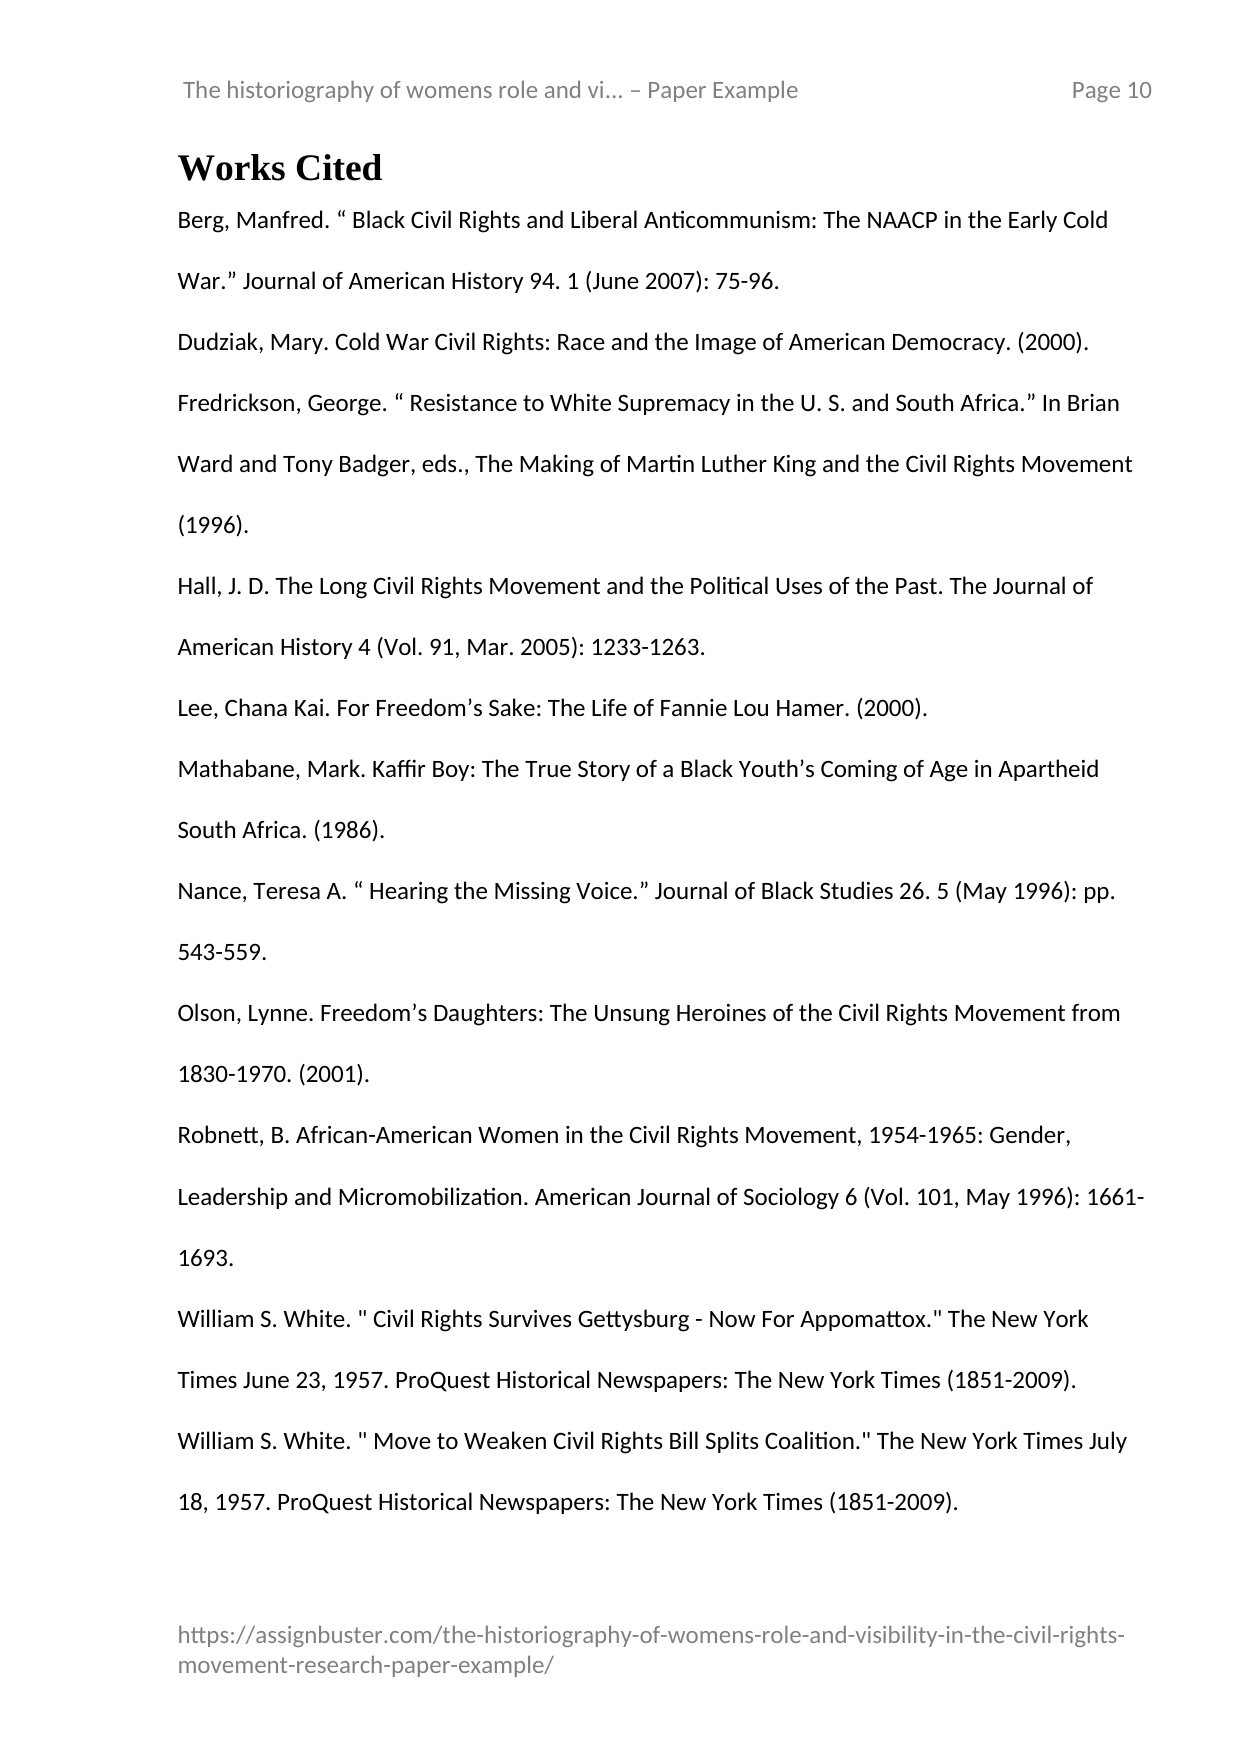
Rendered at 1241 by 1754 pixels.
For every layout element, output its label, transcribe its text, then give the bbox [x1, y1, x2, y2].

text Berg, Manfred. “ Black Civil Rights and Liberal Anticommunism: The NAACP in the Early Cold War.” Journal of American History 94. 1 (June 2007): 75-96. Dudziak, Mary. Cold War Civil Rights: Race and the Image of American Democracy. (2000). Fredrickson, George. “ Resistance to White Supremacy in the U. S. and South Africa.” In Brian Ward and Tony Badger, eds., The Making of Martin Luther King and the Civil Rights Movement (1996). Hall, J. D. The Long Civil Rights Movement and the Political Uses of the Past. The Journal of American History 4 (Vol. 91, Mar. 2005): 1233-1263. Lee, Chana Kai. For Freedom’s Sake: The Life of Fannie Lou Hamer. (2000). Mathabane, Mark. Kaffir Boy: The True Story of a Black Youth’s Coming of Age in Apartheid South Africa. (1986). Nance, Teresa A. “ Hearing the Missing Voice.” Journal of Black Studies 26. 5 (May 1996): pp. 543-559. Olson, Lynne. Freedom’s Daughters: The Unsung Heroines of the Civil Rights Movement from 1830-1970. (2001). Robnett, B. African-American Women in the Civil Rights Movement, 1954-1965: Gender, Leadership and Micromobilization. American Journal of Sociology 6 (Vol. 101, May 1996): 1661-1693. William S. White. " Civil Rights Survives Gettysburg - Now For Appomattox." The New York Times June 23, 1957. ProQuest Historical Newspapers: The New York Times (1851-2009). William S. White. " Move to Weaken Civil Rights Bill Splits Coalition." The New York Times July 18, 1957. ProQuest Historical Newspapers: The New York Times (1851-2009). [177, 204, 1152, 1516]
subtitle Works Cited [177, 145, 1152, 188]
